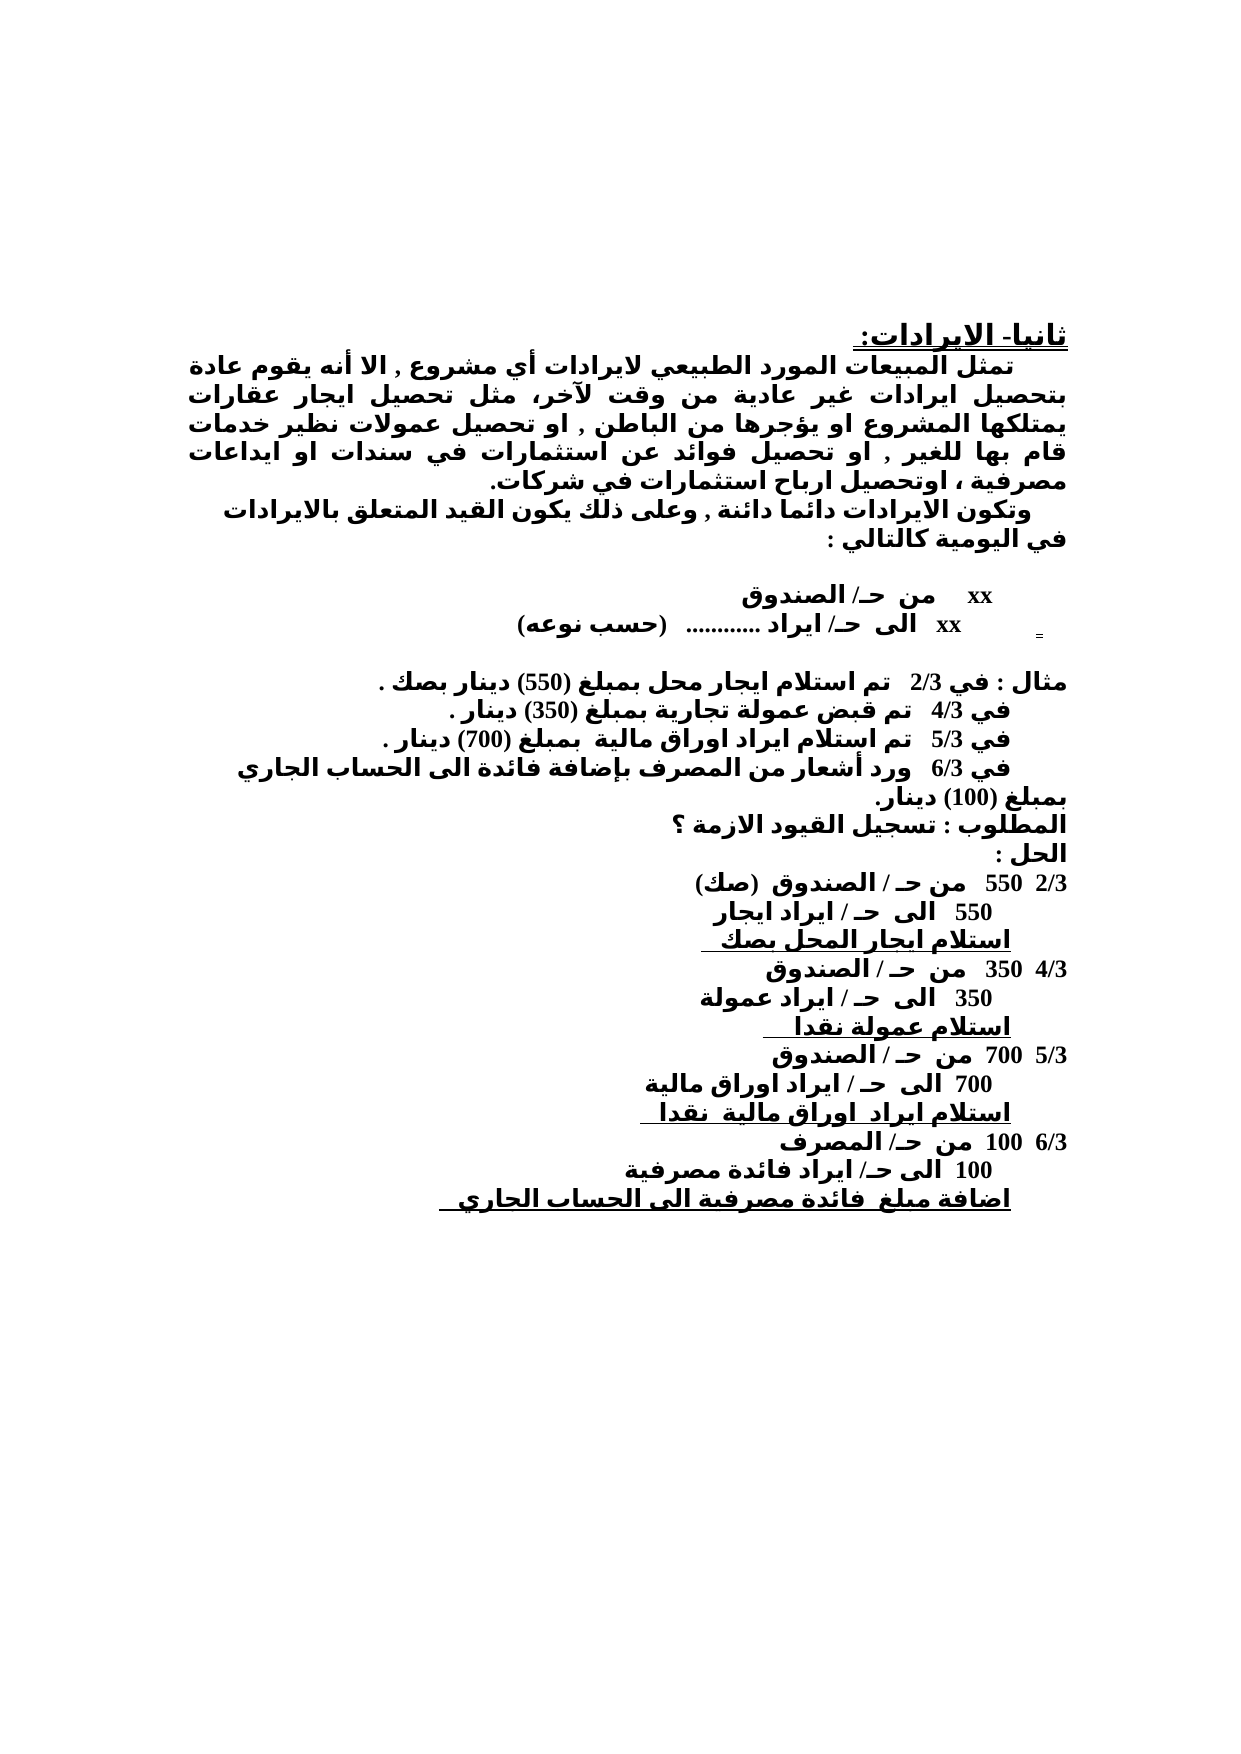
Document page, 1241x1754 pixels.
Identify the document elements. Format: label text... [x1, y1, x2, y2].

text وتكون الايرادات دائما دائنة , وعلى ذلك يكون القيد المتعلق بالايرادات في اليومية كالتالي : [187, 495, 1067, 552]
text 100 الى حـ/ ايراد فائدة مصرفية [187, 1156, 1067, 1184]
text 6/3 100 من حـ/ المصرف [187, 1127, 1067, 1156]
text في 4/3 تم قبض عمولة تجارية بمبلغ (350) دينار . [187, 696, 1067, 724]
text استلام ايجار المحل بصك [187, 926, 1067, 954]
text xx من حـ/ الصندوق [187, 581, 1067, 609]
text المطلوب : تسجيل القيود الازمة ؟ [187, 811, 1067, 839]
text 5/3 700 من حـ / الصندوق [187, 1041, 1067, 1069]
text 2/3 550 من حـ / الصندوق (صك) [187, 868, 1067, 897]
text مثال : في 2/3 تم استلام ايجار محل بمبلغ (550) دينار بصك . [187, 667, 1067, 696]
text 350 الى حـ / ايراد عمولة [187, 983, 1067, 1012]
text ثانيا- الايرادات: [187, 318, 1067, 351]
text اضافة مبلغ فائدة مصرفية الى الحساب الجاري [187, 1184, 1067, 1213]
text 4/3 350 من حـ / الصندوق [187, 954, 1067, 983]
text 700 الى حـ / ايراد اوراق مالية [187, 1069, 1067, 1098]
text xx الى حـ/ ايراد ............ (حسب نوعه) [187, 609, 1067, 638]
text الحل : [187, 839, 1067, 868]
text في 5/3 تم استلام ايراد اوراق مالية بمبلغ (700) دينار . [187, 724, 1067, 753]
text 550 الى حـ / ايراد ايجار [187, 897, 1067, 926]
text في 6/3 ورد أشعار من المصرف بإضافة فائدة الى الحساب الجاري بمبلغ (100) دينار. [187, 753, 1067, 811]
text استلام ايراد اوراق مالية نقدا [187, 1098, 1067, 1127]
text تمثل المبيعات المورد الطبيعي لايرادات أي مشروع , الا أنه يقوم عادة بتحصيل ايرادات غير عادية من وقت لآخر، مثل تحصيل ايجار عقارات يمتلكها المشروع او يؤجرها من الباطن , او تحصيل عمولات نظير خدمات قام بها للغير , او تحصيل فوائد عن استثمارات في سندات او ايداعات مصرفية ، اوتحصيل ارباح استثمارات في شركات. [187, 351, 1067, 495]
text استلام عمولة نقدا [187, 1012, 1067, 1041]
